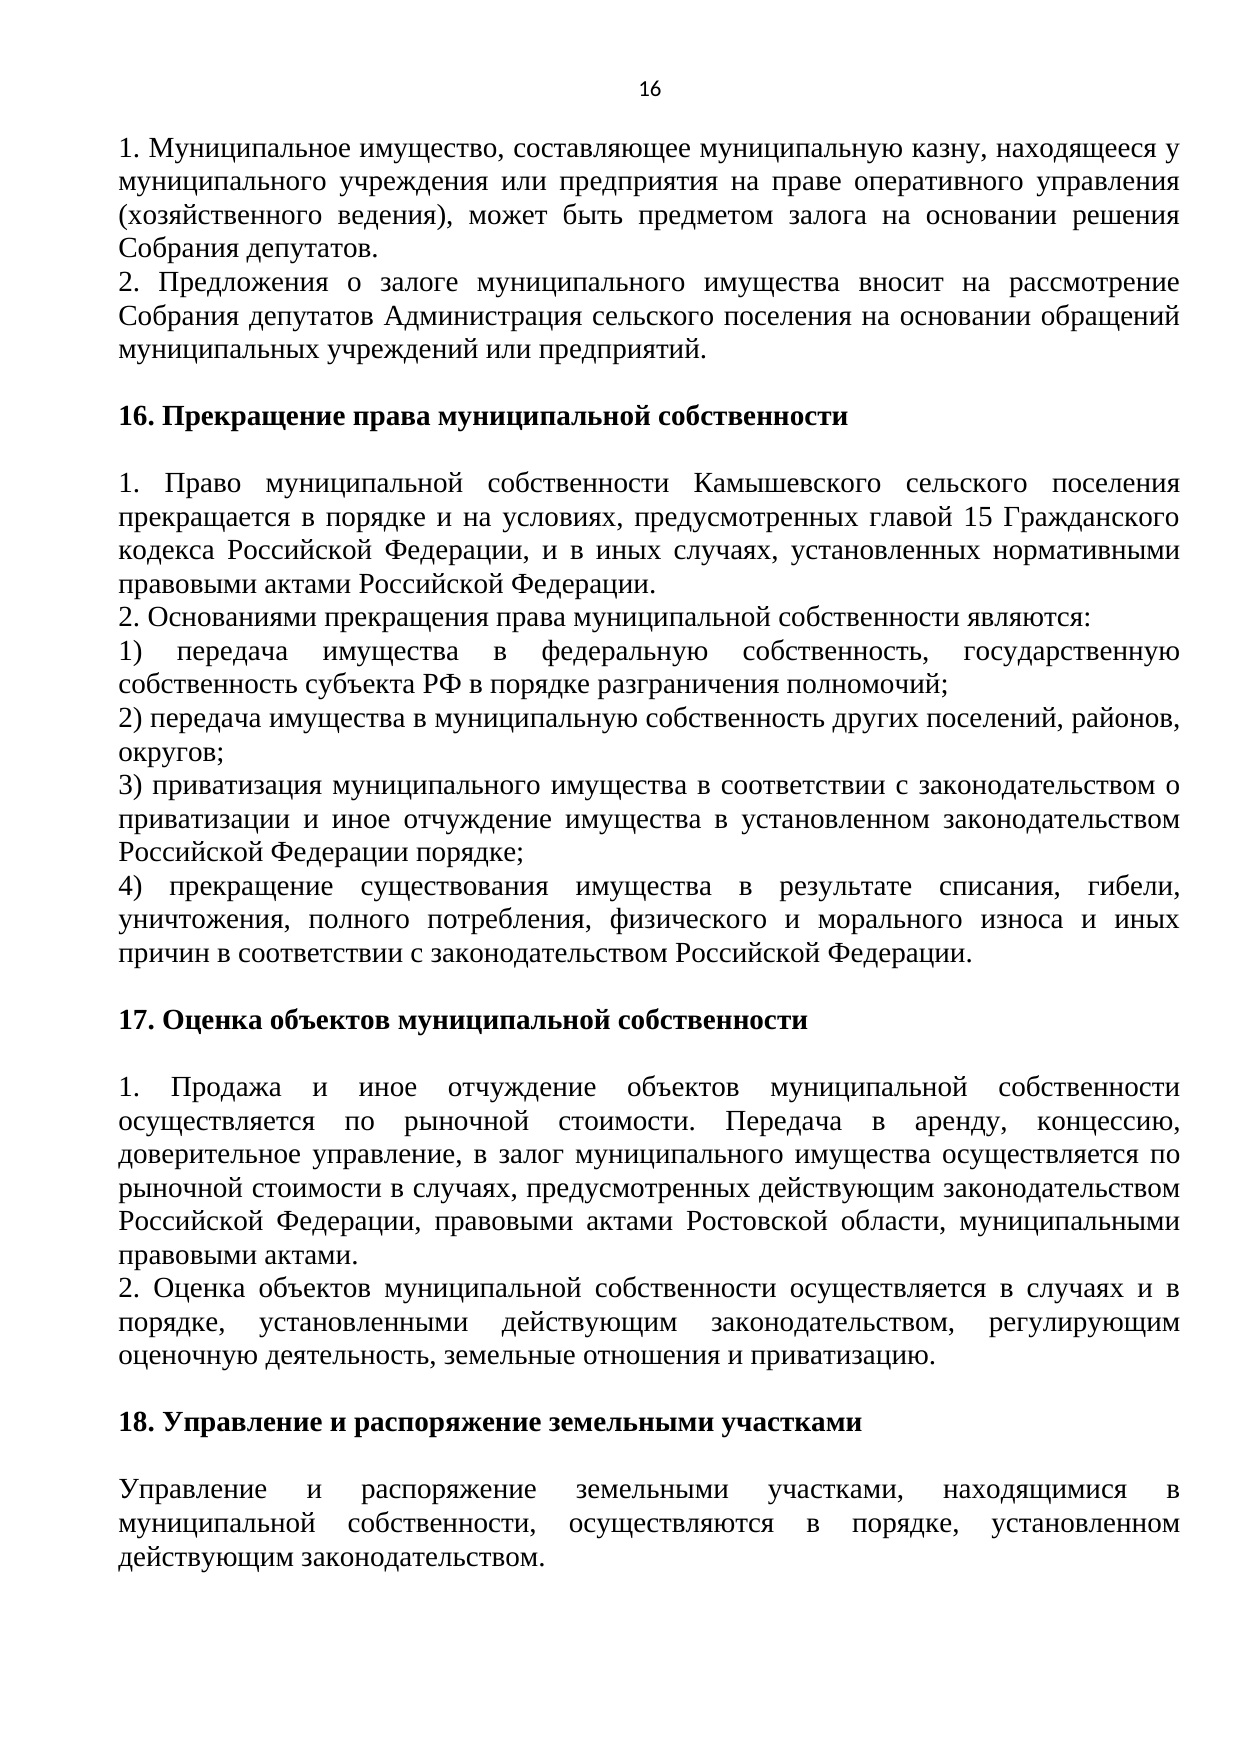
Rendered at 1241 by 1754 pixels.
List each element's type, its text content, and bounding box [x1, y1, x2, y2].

text 16. Прекращение права муниципальной собственности [118, 398, 1181, 432]
text 2. Оценка объектов муниципальной собственности осуществляется в случаях и в порядке, установленными действующим законодательством, регулирующим оценочную деятельность, земельные отношения и приватизацию. [118, 1270, 1181, 1371]
text 3) приватизация муниципального имущества в соответствии с законодательством о приватизации и иное отчуждение имущества в установленном законодательством Российской Федерации порядке; [118, 767, 1181, 868]
text 1. Продажа и иное отчуждение объектов муниципальной собственности осуществляется по рыночной стоимости. Передача в аренду, концессию, доверительное управление, в залог муниципального имущества осуществляется по рыночной стоимости в случаях, предусмотренных действующим законодательством Российской Федерации, правовыми актами Ростовской области, муниципальными правовыми актами. [118, 1069, 1181, 1270]
text 2) передача имущества в муниципальную собственность других поселений, районов, округов; [118, 700, 1181, 767]
text 1. Муниципальное имущество, составляющее муниципальную казну, находящееся у муниципального учреждения или предприятия на праве оперативного управления (хозяйственного ведения), может быть предметом залога на основании решения Собрания депутатов. [118, 130, 1181, 264]
text 2. Предложения о залоге муниципального имущества вносит на рассмотрение Собрания депутатов Администрация сельского поселения на основании обращений муниципальных учреждений или предприятий. [118, 264, 1181, 365]
text 4) прекращение существования имущества в результате списания, гибели, уничтожения, полного потребления, физического и морального износа и иных причин в соответствии с законодательством Российской Федерации. [118, 868, 1181, 968]
text 18. Управление и распоряжение земельными участками [118, 1404, 1181, 1438]
text 2. Основаниями прекращения права муниципальной собственности являются: [118, 599, 1181, 633]
text 17. Оценка объектов муниципальной собственности [118, 1002, 1181, 1036]
text Управление и распоряжение земельными участками, находящимися в муниципальной собственности, осуществляются в порядке, установленном действующим законодательством. [118, 1472, 1181, 1572]
text 1. Право муниципальной собственности Камышевского сельского поселения прекращается в порядке и на условиях, предусмотренных главой 15 Гражданского кодекса Российской Федерации, и в иных случаях, установленных нормативными правовыми актами Российской Федерации. [118, 465, 1181, 599]
text 1) передача имущества в федеральную собственность, государственную собственность субъекта РФ в порядке разграничения полномочий; [118, 633, 1181, 700]
